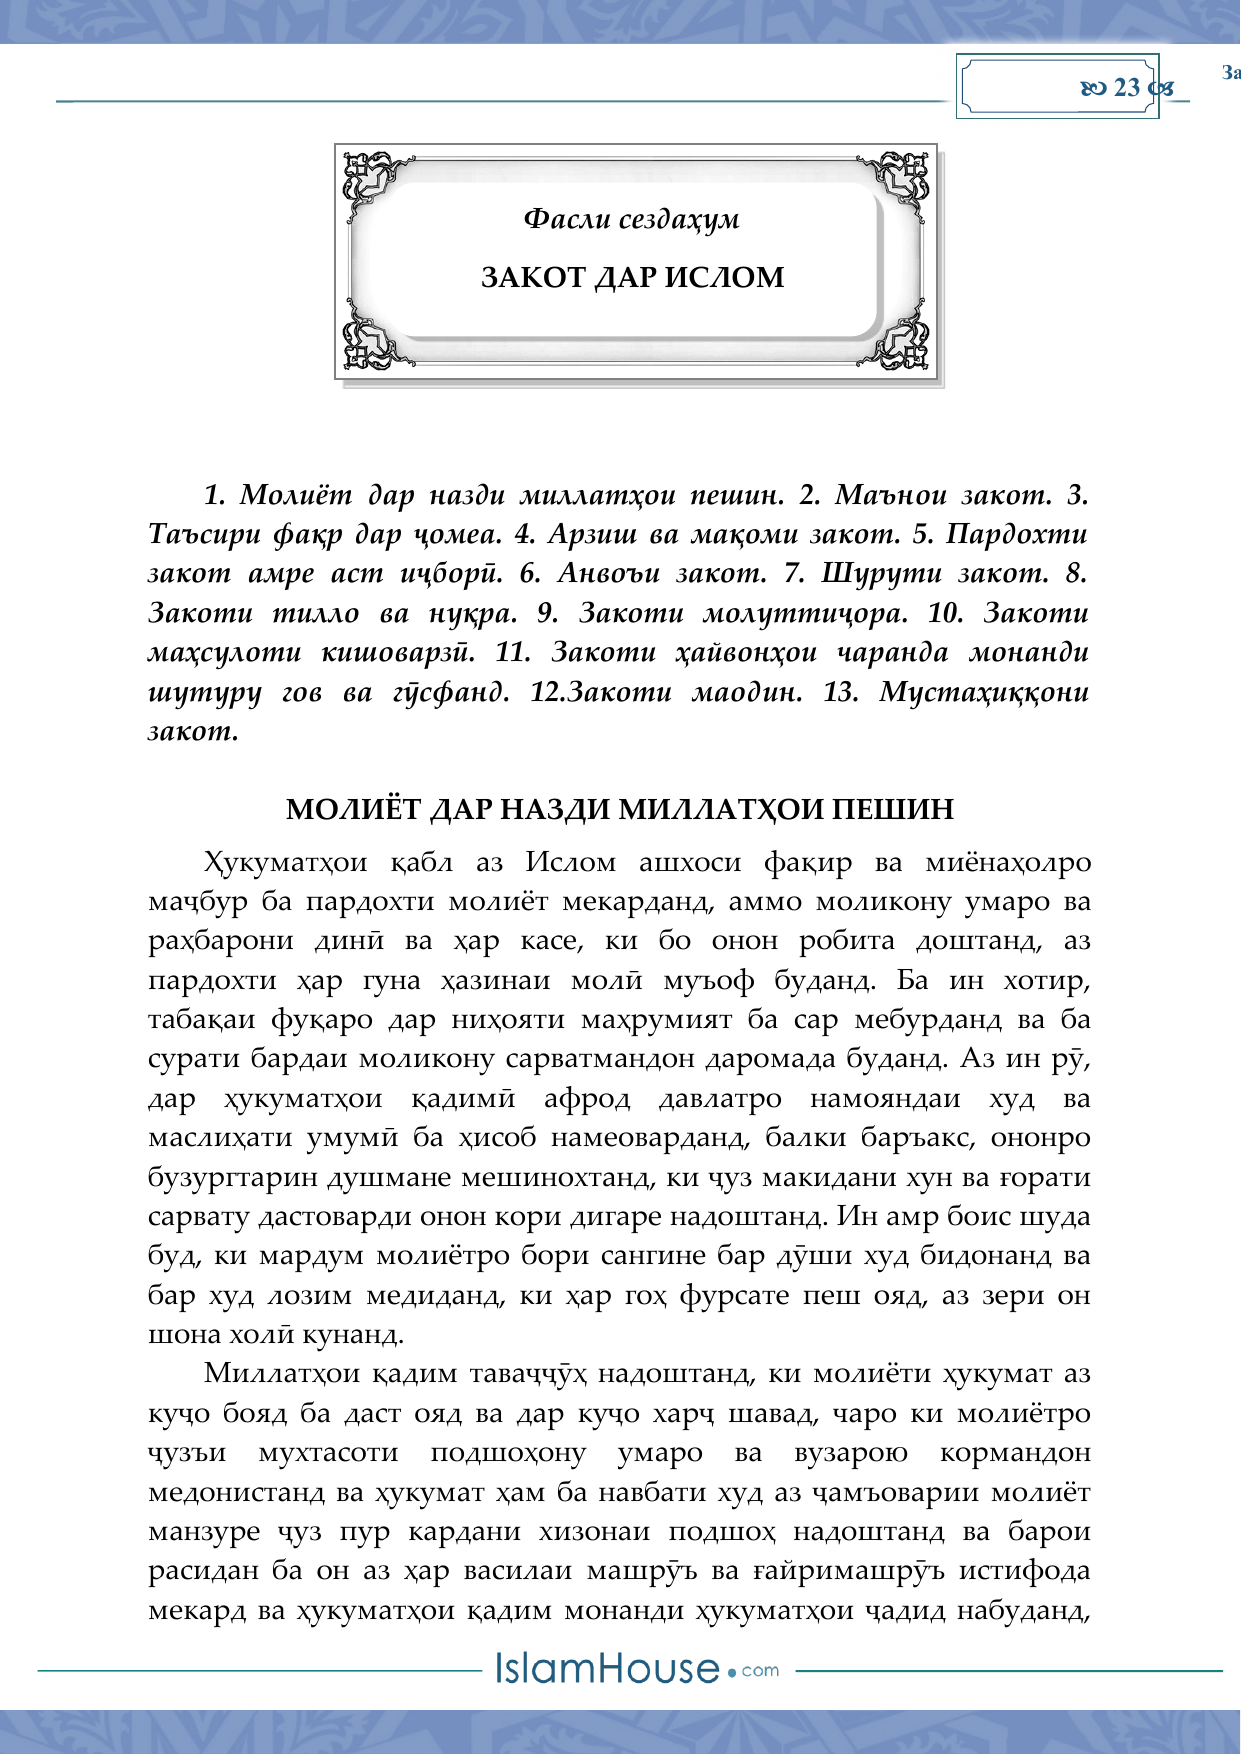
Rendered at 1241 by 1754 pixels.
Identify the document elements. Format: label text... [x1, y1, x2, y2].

text МОЛИЁТ ДАР НАЗДИ МИЛЛАТҲОИ ПЕШИН [148, 788, 1092, 827]
text Ҳукуматҳои қабл аз Ислом ашхоси фақир ва миёнаҳолро маҷбур ба пардохти молиёт мекарданд, аммо моликону умаро ва раҳбарони динӣ ва ҳар касе, ки бо онон робита доштанд, аз пардохти ҳар гуна ҳазинаи молӣ муъоф буданд. Ба ин хотир, табақаи фуқаро дар ниҳояти маҳрумият ба сар мебурданд ва ба сурати бардаи моликону сарватмандон даромада буданд. Аз ин рӯ, дар ҳукуматҳои қадимӣ афрод давлатро намояндаи худ ва маслиҳати умумӣ ба ҳисоб намеоварданд, балки баръакс, ононро бузургтарин душмане мешинохтанд, ки ҷуз макидани хун ва ғорати сарвату дастоварди онон кори дигаре надоштанд. Ин амр боис шуда буд, ки мардум молиётро бори сангине бар дӯши худ бидонанд ва бар худ лозим медиданд, ки ҳар гоҳ фурсате пеш ояд, аз зери он шона холӣ кунанд. [148, 840, 1092, 1352]
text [148, 1352, 1092, 1627]
picture [336, 145, 936, 378]
text 1. Молиёт дар назди миллатҳои пешин. 2. Маънои закот. 3. Таъсири фақр дар ҷомеа. 4. Арзиш ва мақоми закот. 5. Пардохти закот амре аст иҷборӣ. 6. Анвоъи закот. 7. Шурути закот. 8. Закоти тилло ва нуқра. 9. Закоти молуттиҷора. 10. Закоти маҳсулоти кишоварзӣ. 11. Закоти ҳайвонҳои чаранда монанди шутуру гов ва гӯсфанд. 12.Закоти маодин. 13. Мустаҳиққони закот. [148, 473, 1092, 749]
picture [487, 1646, 1224, 1691]
picture [28, 1645, 483, 1691]
